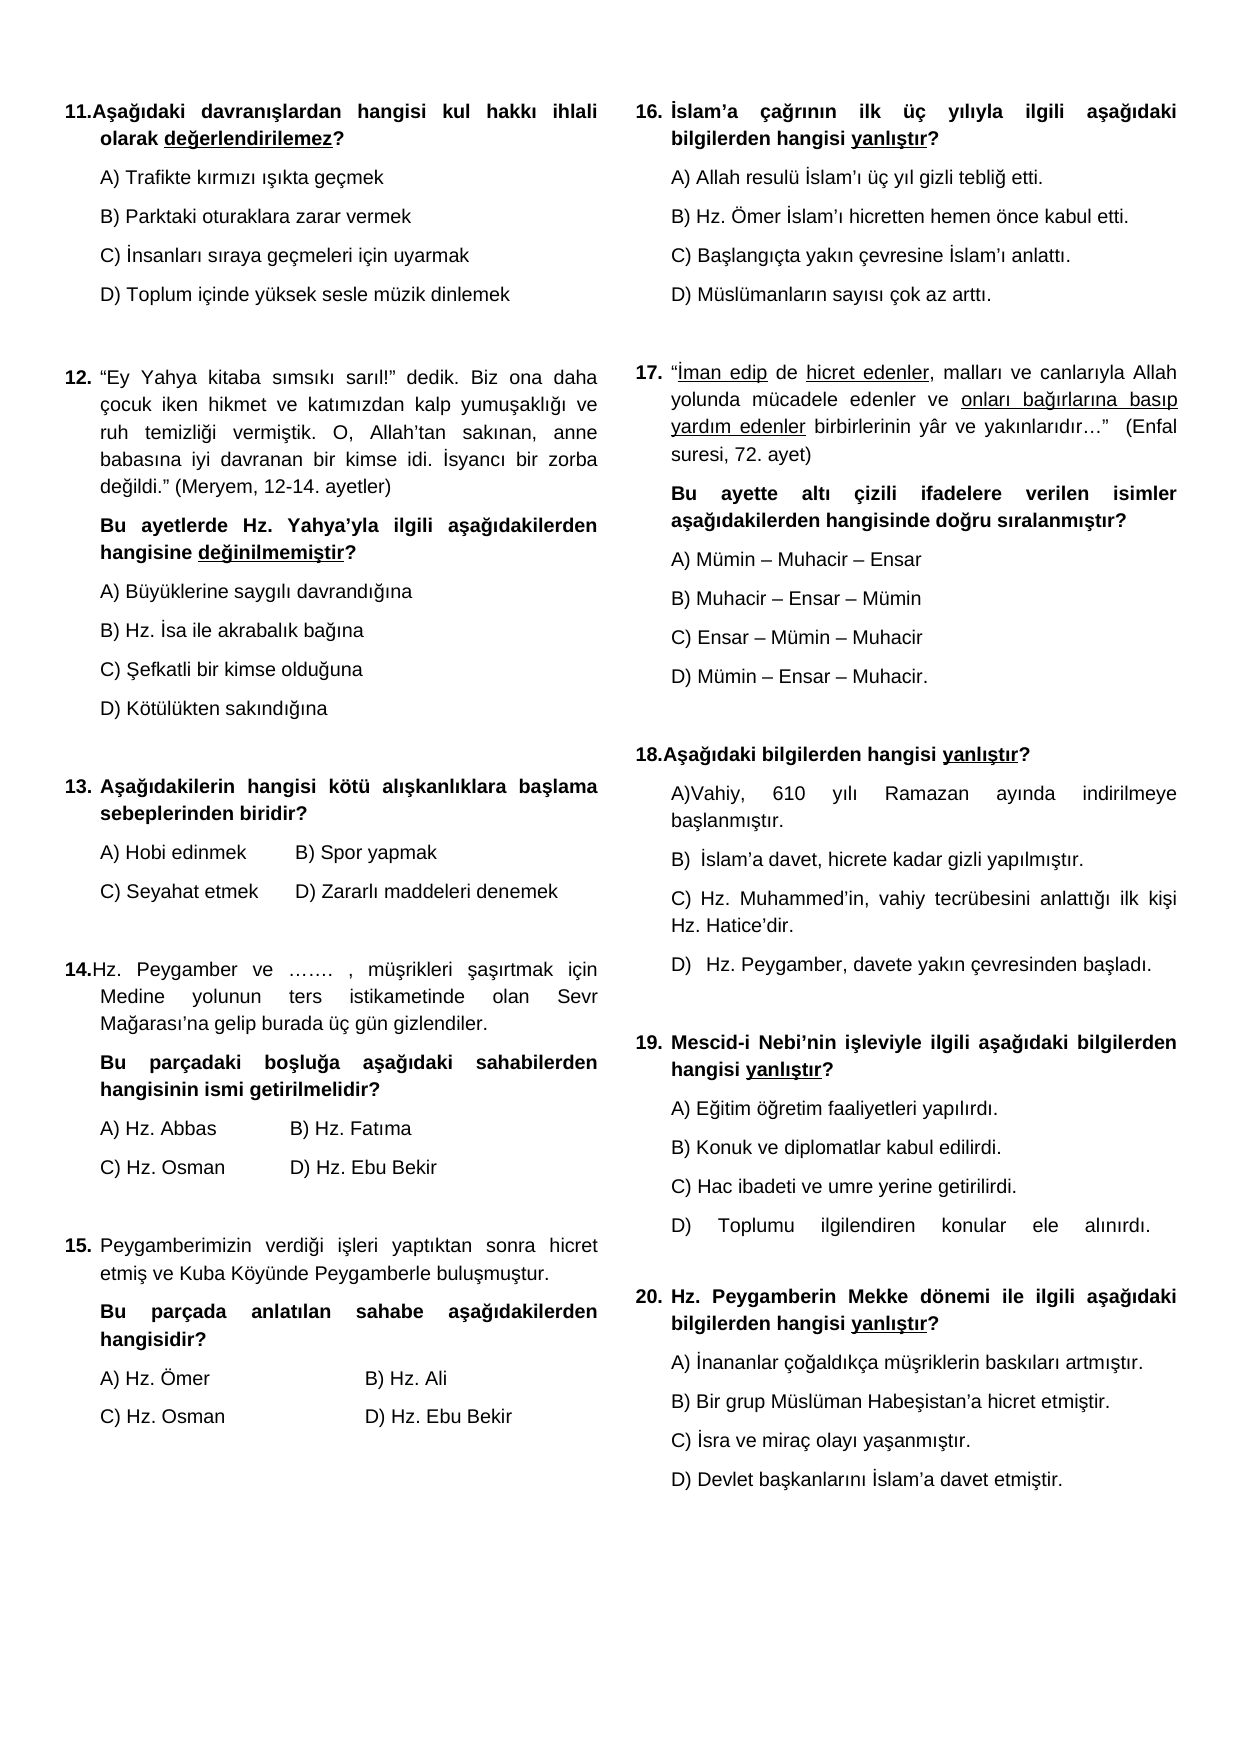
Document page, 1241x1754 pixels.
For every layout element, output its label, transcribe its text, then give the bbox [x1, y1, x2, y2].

text 15. Peygamberimizin verdiği işleri yaptıktan sonra hicret etmiş ve Kuba Köyünde Peygamberle buluşmuştur. [64, 1234, 598, 1284]
text 19. Mescid-i Nebi’nin işleviyle ilgili aşağıdaki bilgilerden hangisi yanlıştır? [635, 1031, 1178, 1081]
text C) Hz. Muhammed’in, vahiy tecrübesini anlattığı ilk kişi Hz. Hatice’dir. [635, 887, 1178, 936]
text A) Eğitim öğretim faaliyetleri yapılırdı. [635, 1097, 1178, 1119]
text D) Müslümanların sayısı çok az arttı. [635, 283, 1178, 306]
text 17. “İman edip de hicret edenler, malları ve canlarıyla Allah yolunda mücadele edenler ve onları bağırlarına basıp yardım edenler birbirlerinin yâr ve yakınlarıdır…” (Enfal suresi, 72. ayet) [635, 361, 1178, 465]
text Bu parçadaki boşluğa aşağıdaki sahabilerden hangisinin ismi getirilmelidir? [64, 1051, 598, 1101]
text D) Toplum içinde yüksek sesle müzik dinlemek [64, 283, 598, 306]
text B) İslam’a davet, hicrete kadar gizli yapılmıştır. [635, 848, 1178, 870]
text C) Başlangıçta yakın çevresine İslam’ı anlattı. [635, 244, 1178, 267]
text C) İsra ve miraç olayı yaşanmıştır. [635, 1429, 1178, 1452]
text Bu ayette altı çizili ifadelere verilen isimler aşağıdakilerden hangisinde doğru sıralanmıştır? [635, 482, 1178, 531]
text A) Mümin – Muhacir – Ensar [635, 548, 1178, 570]
text B) Hz. İsa ile akrabalık bağına [64, 619, 598, 642]
text D) Kötülükten sakındığına [64, 697, 598, 719]
text Bu parçada anlatılan sahabe aşağıdakilerden hangisidir? [64, 1300, 598, 1350]
text D) Devlet başkanlarını İslam’a davet etmiştir. [635, 1468, 1178, 1491]
text 14.Hz. Peygamber ve ……. , müşrikleri şaşırtmak için Medine yolunun ters istikametinde olan Sevr Mağarası’na gelip burada üç gün gizlendiler. [64, 958, 598, 1035]
text D) Mümin – Ensar – Muhacir. [635, 664, 1178, 687]
text A) Hobi edinmek B) Spor yapmak [64, 841, 598, 864]
text C) Seyahat etmek D) Zararlı maddeleri denemek [64, 880, 598, 903]
text B) Bir grup Müslüman Habeşistan’a hicret etmiştir. [635, 1390, 1178, 1413]
text A) Hz. Abbas B) Hz. Fatıma [64, 1117, 598, 1140]
text 20. Hz. Peygamberin Mekke dönemi ile ilgili aşağıdaki bilgilerden hangisi yanlıştır? [635, 1285, 1178, 1335]
text 16. İslam’a çağrının ilk üç yılıyla ilgili aşağıdaki bilgilerden hangisi yanlıştır? [635, 100, 1178, 150]
text C) İnsanları sıraya geçmeleri için uyarmak [64, 244, 598, 267]
text D) Hz. Peygamber, davete yakın çevresinden başladı. [635, 953, 1178, 975]
text Bu ayetlerde Hz. Yahya’yla ilgili aşağıdakilerden hangisine değinilmemiştir? [64, 514, 598, 564]
text A) İnananlar çoğaldıkça müşriklerin baskıları artmıştır. [635, 1351, 1178, 1374]
text D) Toplumu ilgilendiren konular ele alınırdı. [635, 1214, 1178, 1268]
text A) Allah resulü İslam’ı üç yıl gizli tebliğ etti. [635, 166, 1178, 189]
text B) Muhacir – Ensar – Mümin [635, 587, 1178, 609]
text C) Hac ibadeti ve umre yerine getirilirdi. [635, 1175, 1178, 1197]
text 12. “Ey Yahya kitaba sımsıkı sarıl!” dedik. Biz ona daha çocuk iken hikmet ve katımızdan kalp yumuşaklığı ve ruh temizliği vermiştik. O, Allah’tan sakınan, anne babasına iyi davranan bir kimse idi. İsyancı bir zorba değildi.” (Meryem, 12-14. ayetler) [64, 366, 598, 498]
text B) Parktaki oturaklara zarar vermek [64, 205, 598, 228]
text 18.Aşağıdaki bilgilerden hangisi yanlıştır? [635, 742, 1178, 765]
text C) Hz. Osman D) Hz. Ebu Bekir [64, 1405, 598, 1428]
text C) Ensar – Mümin – Muhacir [635, 626, 1178, 648]
text A) Büyüklerine saygılı davrandığına [64, 580, 598, 603]
text A) Hz. Ömer B) Hz. Ali [64, 1366, 598, 1389]
text A) Trafikte kırmızı ışıkta geçmek [64, 166, 598, 189]
text B) Hz. Ömer İslam’ı hicretten hemen önce kabul etti. [635, 205, 1178, 228]
text 11.Aşağıdaki davranışlardan hangisi kul hakkı ihlali olarak değerlendirilemez? [64, 100, 598, 150]
text C) Şefkatli bir kimse olduğuna [64, 658, 598, 681]
text A)Vahiy, 610 yılı Ramazan ayında indirilmeye başlanmıştır. [635, 781, 1178, 831]
text B) Konuk ve diplomatlar kabul edilirdi. [635, 1136, 1178, 1158]
text C) Hz. Osman D) Hz. Ebu Bekir [64, 1156, 598, 1179]
text 13. Aşağıdakilerin hangisi kötü alışkanlıklara başlama sebeplerinden biridir? [64, 775, 598, 825]
